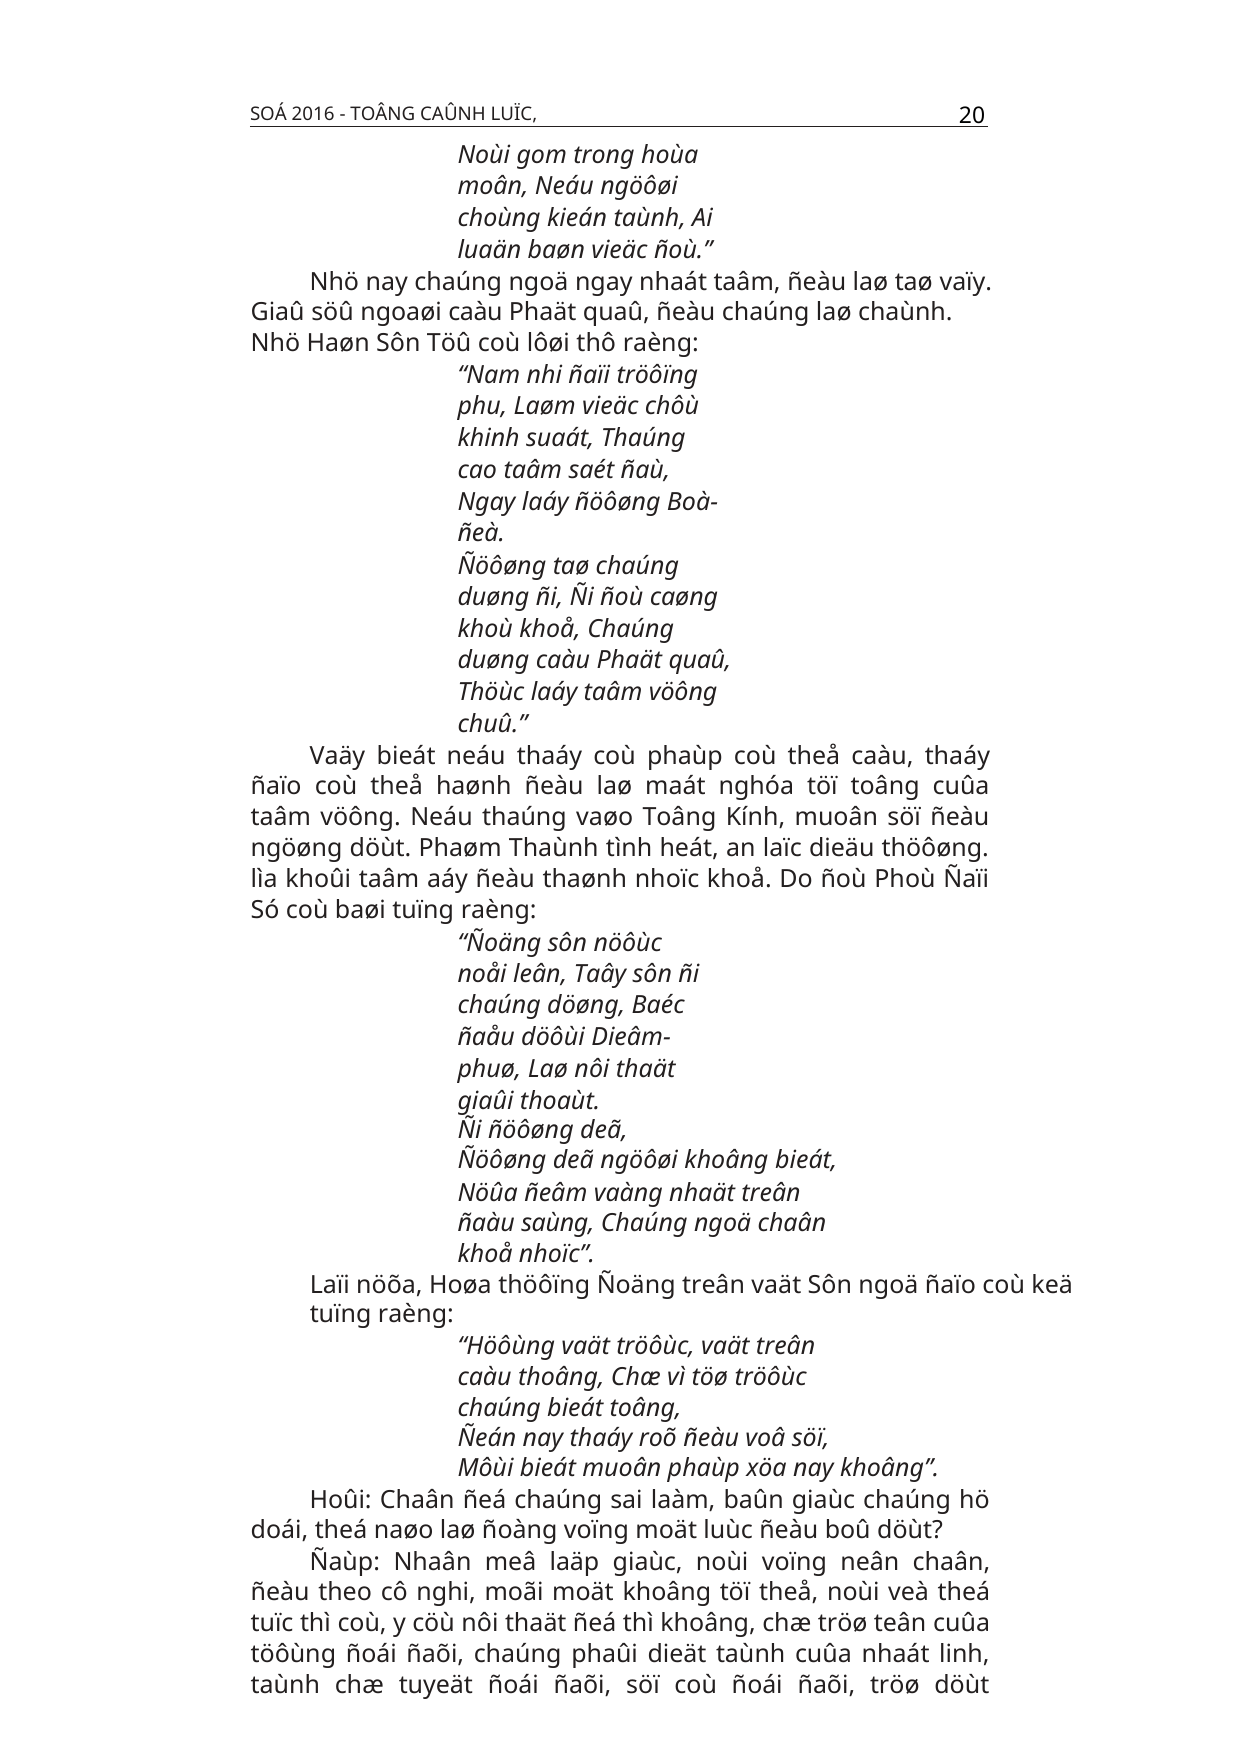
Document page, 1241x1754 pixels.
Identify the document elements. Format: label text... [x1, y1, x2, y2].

text “Nam nhi ñaïi tröôïng phu, Laøm vieäc chôù khinh suaát, Thaúng cao taâm saét ñaù, Ngay laáy ñöôøng Boà-ñeà. [457, 359, 720, 549]
text Ñöôøng deã ngöôøi khoâng bieát, [457, 1144, 1092, 1175]
text Noùi gom trong hoùa moân, Neáu ngöôøi choùng kieán taùnh, Ai luaän baøn vieäc ñoù.” [457, 138, 742, 265]
text Laïi nöõa, Hoøa thöôïng Ñoäng treân vaät Sôn ngoä ñaïo coù keä tuïng raèng: [309, 1270, 1092, 1328]
text “Ñoäng sôn nöôùc noåi leân, Taây sôn ñi chaúng döøng, Baéc ñaåu döôùi Dieâm-phuø, Laø nôi thaät giaûi thoaùt. [457, 926, 711, 1116]
text Ñöôøng taø chaúng duøng ñi, Ñi ñoù caøng khoù khoå, Chaúng duøng caàu Phaät quaû, Thöùc laáy taâm vöông chuû.” [457, 549, 733, 740]
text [250, 1546, 990, 1701]
text Nöûa ñeâm vaàng nhaät treân ñaàu saùng, Chaúng ngoä chaân khoå nhoïc”. [457, 1176, 831, 1270]
text Vaäy bieát neáu thaáy coù phaùp coù theå caàu, thaáy ñaïo coù theå haønh ñeàu laø maát nghóa töï toâng cuûa taâm vöông. Neáu thaúng vaøo Toâng Kính, muoân söï ñeàu ngöøng döùt. Phaøm Thaùnh tình heát, an laïc dieäu thöôøng. lìa khoûi taâm aáy ñeàu thaønh nhoïc khoå. Do ñoù Phoù Ñaïi Só coù baøi tuïng raèng: [250, 740, 990, 926]
text Hoûi: Chaân ñeá chaúng sai laàm, baûn giaùc chaúng hö doái, theá naøo laø ñoàng voïng moät luùc ñeàu boû döùt? [250, 1484, 990, 1546]
text Nhö nay chaúng ngoä ngay nhaát taâm, ñeàu laø taø vaïy. Giaû söû ngoaøi caàu Phaät quaû, ñeàu chaúng laø chaùnh. Nhö Haøn Sôn Töû coù lôøi thô raèng: [250, 266, 1008, 359]
text “Höôùng vaät tröôùc, vaät treân caàu thoâng, Chæ vì töø tröôùc chaúng bieát toâng, [457, 1330, 845, 1424]
text Môùi bieát muoân phaùp xöa nay khoâng”. [457, 1452, 1092, 1482]
text Ñi ñöôøng deã, [457, 1116, 1092, 1144]
text Ñeán nay thaáy roõ ñeàu voâ söï, [457, 1424, 1092, 1452]
